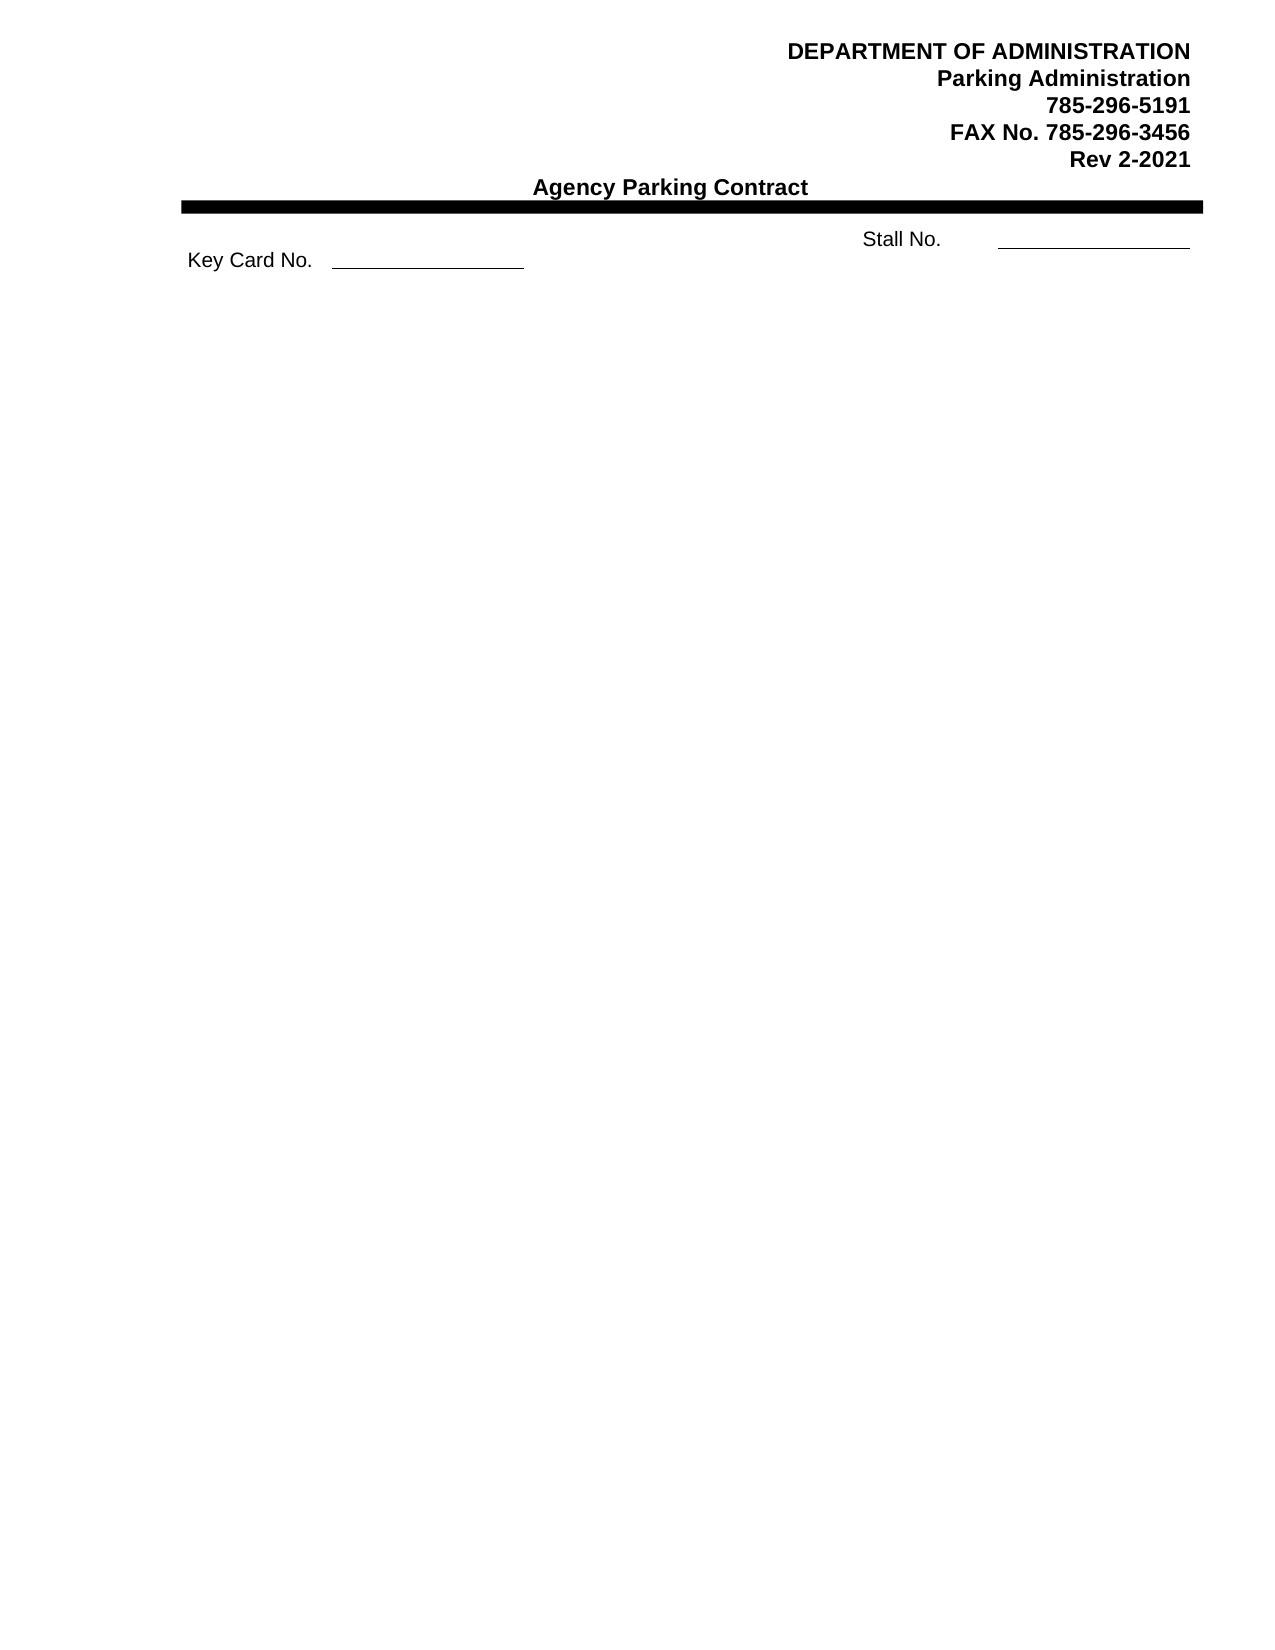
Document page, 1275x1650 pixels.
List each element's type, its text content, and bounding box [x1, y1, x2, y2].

text Stall No. [187, 229, 1191, 251]
text Key Card No. [187, 251, 1191, 272]
